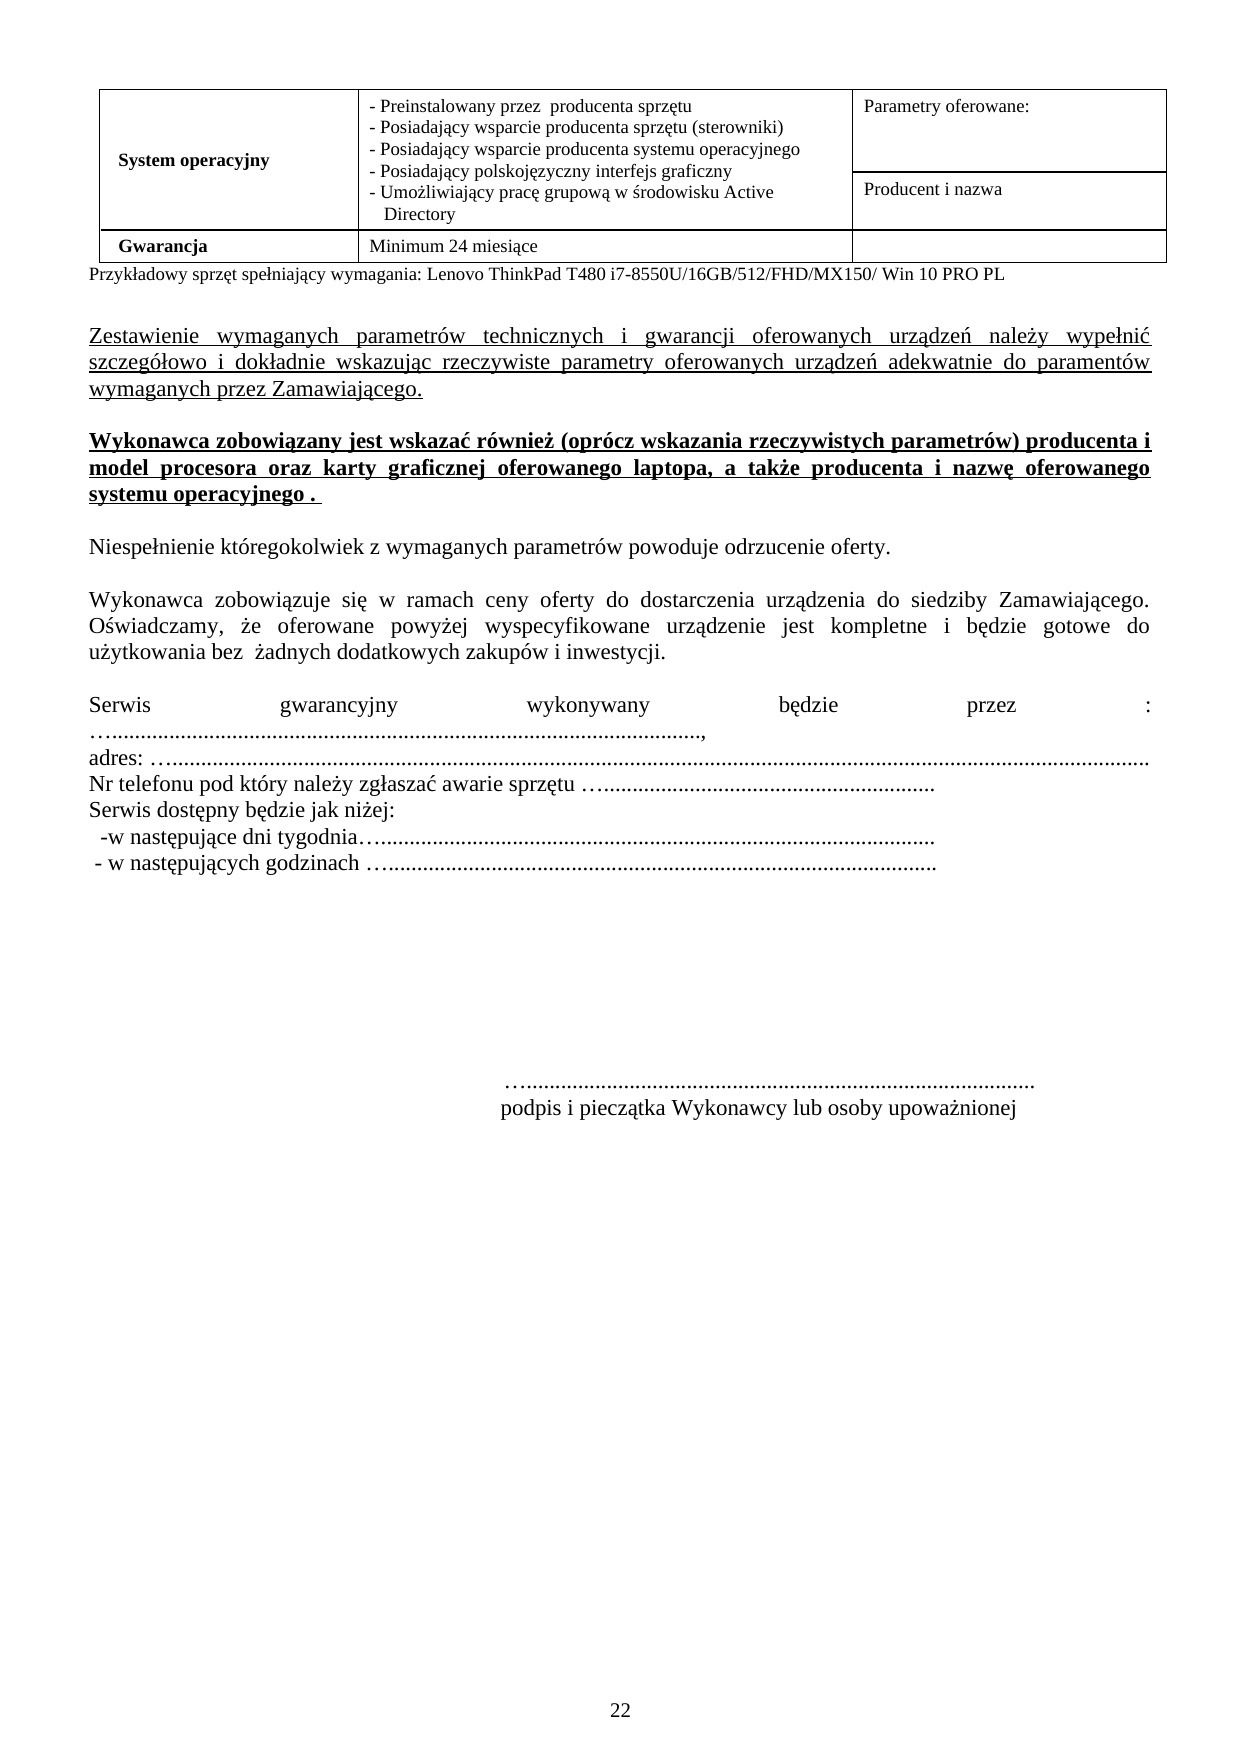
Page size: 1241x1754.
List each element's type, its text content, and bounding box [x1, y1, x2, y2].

text -w następujące dni tygodnia…................................................................................................. [89, 823, 1152, 849]
table_cell System operacyjny [100, 90, 358, 229]
table_cell Producent i nazwa [853, 173, 1166, 229]
text Serwis gwarancyjny wykonywany będzie przez :…......................................................................................................., [89, 691, 1152, 744]
text Serwis dostępny będzie jak niżej: [89, 796, 1152, 823]
text Wykonawca zobowiązany jest wskazać również (oprócz wskazania rzeczywistych parametrów) producenta i model procesora oraz karty graficznej oferowanego laptopa, a także producenta i nazwę oferowanego systemu operacyjnego . [89, 452, 1152, 507]
text …......................................................................................... [503, 1067, 1152, 1093]
table_cell Parametry oferowane: [853, 90, 1166, 171]
text Wykonawca zobowiązany jest wskazać również (oprócz wskazania rzeczywistych parametrów) producenta i model procesora oraz karty graficznej oferowanego laptopa, a także producenta i nazwę oferowanego systemu operacyjnego . [89, 427, 1152, 450]
text Wykonawca zobowiązuje się w ramach ceny oferty do dostarczenia urządzenia do siedziby Zamawiającego. Oświadczamy, że oferowane powyżej wyspecyfikowane urządzenie jest kompletne i będzie gotowe do użytkowania bez żadnych dodatkowych zakupów i inwestycji. [89, 586, 1152, 665]
table_cell Gwarancja [100, 230, 358, 261]
text Zestawienie wymaganych parametrów technicznych i gwarancji oferowanych urządzeń należy wypełnić szczegółowo i dokładnie wskazując rzeczywiste parametry oferowanych urządzeń adekwatnie do paramentów wymaganych przez Zamawiającego. [89, 322, 1152, 345]
table_cell Minimum 24 miesiące [359, 231, 852, 261]
table_cell - Preinstalowany przez producenta sprzętu - Posiadający wsparcie producenta sprzętu (sterowniki) - Posiadający wsparcie producenta systemu operacyjnego - Posiadający polskojęzyczny interfejs graficzny - Umożliwiający pracę grupową w środowisku Active Directory [359, 90, 852, 229]
table_cell [853, 231, 1166, 261]
text podpis i pieczątka Wykonawcy lub osoby upoważnionej [89, 1093, 1152, 1120]
text Przykładowy sprzęt spełniający wymagania: Lenovo ThinkPad T480 i7-8550U/16GB/512/FHD/MX150/ Win 10 PRO PL [89, 263, 1152, 284]
text Zestawienie wymaganych parametrów technicznych i gwarancji oferowanych urządzeń należy wypełnić szczegółowo i dokładnie wskazując rzeczywiste parametry oferowanych urządzeń adekwatnie do paramentów wymaganych przez Zamawiającego. [89, 346, 1152, 371]
text Niespełnienie któregokolwiek z wymaganych parametrów powoduje odrzucenie oferty. [89, 533, 1152, 559]
text adres: …........................................................................................................................................................................... [89, 744, 1152, 770]
text Zestawienie wymaganych parametrów technicznych i gwarancji oferowanych urządzeń należy wypełnić szczegółowo i dokładnie wskazując rzeczywiste parametry oferowanych urządzeń adekwatnie do paramentów wymaganych przez Zamawiającego. [89, 373, 1152, 401]
text Nr telefonu pod który należy zgłaszać awarie sprzętu ….......................................................... [89, 770, 1152, 796]
text - w następujących godzinach …................................................................................................ [89, 849, 1152, 876]
